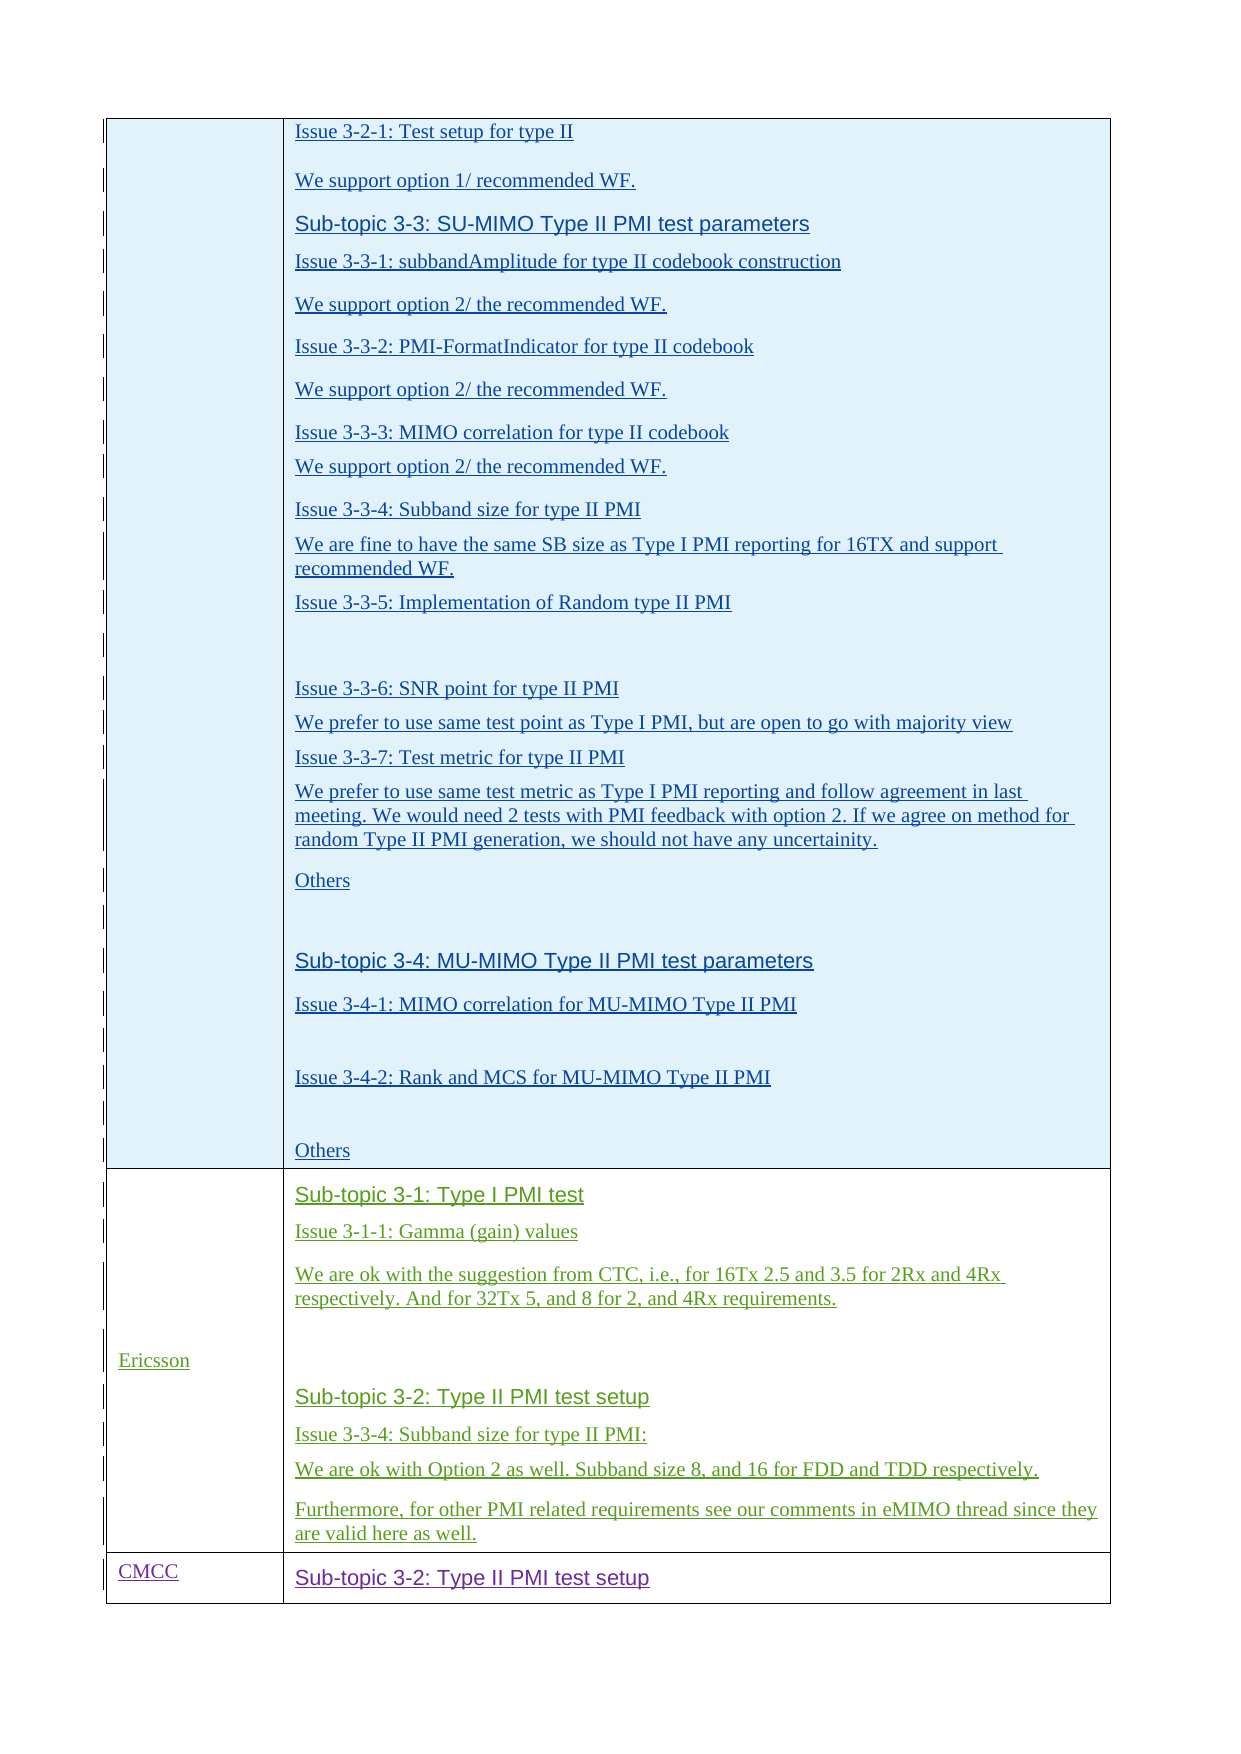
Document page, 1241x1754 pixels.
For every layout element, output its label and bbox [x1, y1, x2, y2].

table_cell [284, 1169, 1110, 1552]
table_cell [284, 1553, 1110, 1603]
table_cell [107, 1553, 283, 1603]
table_cell [107, 1169, 283, 1552]
